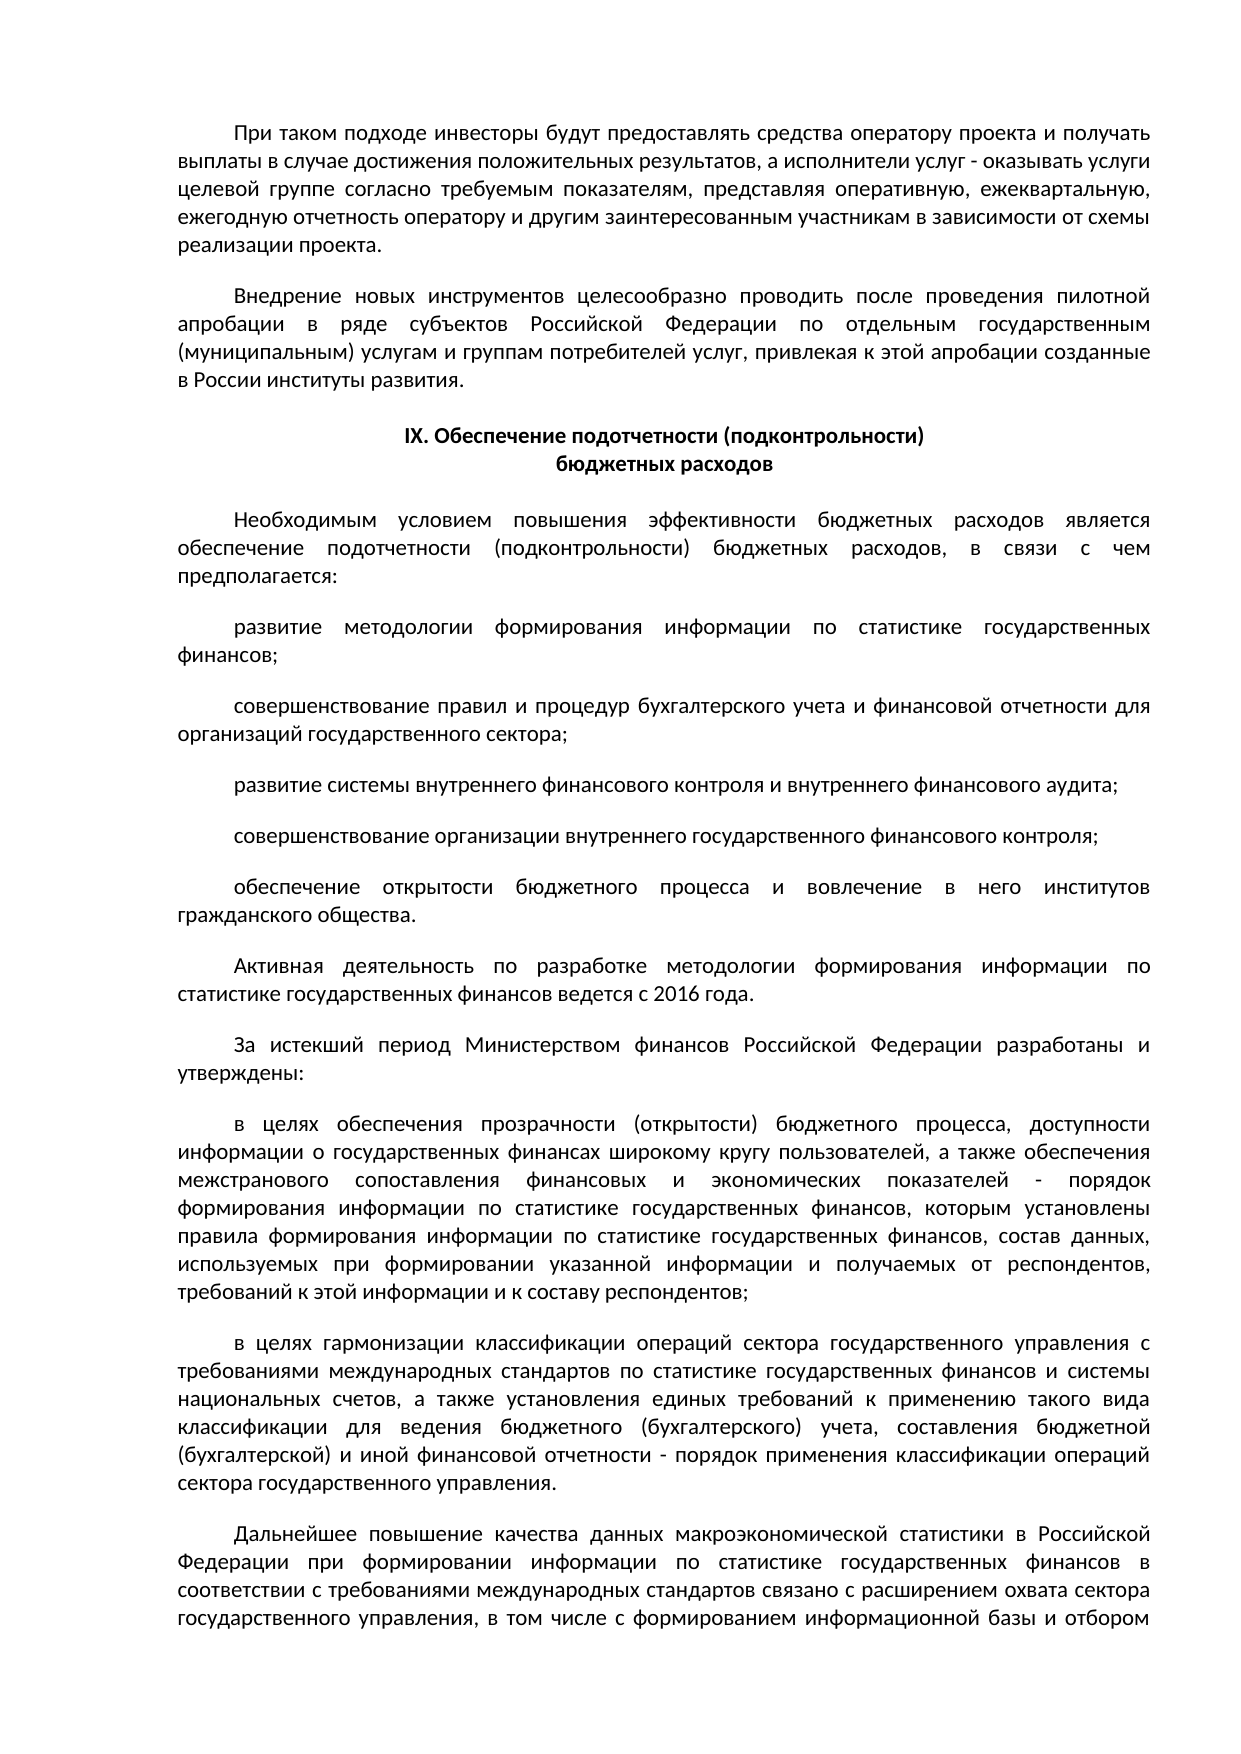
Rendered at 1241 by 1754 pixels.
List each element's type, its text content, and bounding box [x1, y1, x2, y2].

text развитие методологии формирования информации по статистике государственных финансов; [177, 612, 1152, 668]
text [177, 1519, 1152, 1631]
title бюджетных расходов [177, 449, 1152, 477]
text За истекший период Министерством финансов Российской Федерации разработаны и утверждены: [177, 1030, 1152, 1086]
text Необходимым условием повышения эффективности бюджетных расходов является обеспечение подотчетности (подконтрольности) бюджетных расходов, в связи с чем предполагается: [177, 505, 1152, 589]
text При таком подходе инвесторы будут предоставлять средства оператору проекта и получать выплаты в случае достижения положительных результатов, а исполнители услуг - оказывать услуги целевой группе согласно требуемым показателям, представляя оперативную, ежеквартальную, ежегодную отчетность оператору и другим заинтересованным участникам в зависимости от схемы реализации проекта. [177, 118, 1152, 258]
text в целях обеспечения прозрачности (открытости) бюджетного процесса, доступности информации о государственных финансах широкому кругу пользователей, а также обеспечения межстранового сопоставления финансовых и экономических показателей - порядок формирования информации по статистике государственных финансов, которым установлены правила формирования информации по статистике государственных финансов, состав данных, используемых при формировании указанной информации и получаемых от респондентов, требований к этой информации и к составу респондентов; [177, 1109, 1152, 1305]
text совершенствование организации внутреннего государственного финансового контроля; [177, 821, 1152, 849]
text совершенствование правил и процедур бухгалтерского учета и финансовой отчетности для организаций государственного сектора; [177, 691, 1152, 747]
text в целях гармонизации классификации операций сектора государственного управления с требованиями международных стандартов по статистике государственных финансов и системы национальных счетов, а также установления единых требований к применению такого вида классификации для ведения бюджетного (бухгалтерского) учета, составления бюджетной (бухгалтерской) и иной финансовой отчетности - порядок применения классификации операций сектора государственного управления. [177, 1328, 1152, 1496]
text Внедрение новых инструментов целесообразно проводить после проведения пилотной апробации в ряде субъектов Российской Федерации по отдельным государственным (муниципальным) услугам и группам потребителей услуг, привлекая к этой апробации созданные в России институты развития. [177, 281, 1152, 393]
title IX. Обеспечение подотчетности (подконтрольности) [177, 421, 1152, 449]
text Активная деятельность по разработке методологии формирования информации по статистике государственных финансов ведется с 2016 года. [177, 951, 1152, 1007]
text развитие системы внутреннего финансового контроля и внутреннего финансового аудита; [177, 770, 1152, 798]
text обеспечение открытости бюджетного процесса и вовлечение в него институтов гражданского общества. [177, 872, 1152, 928]
